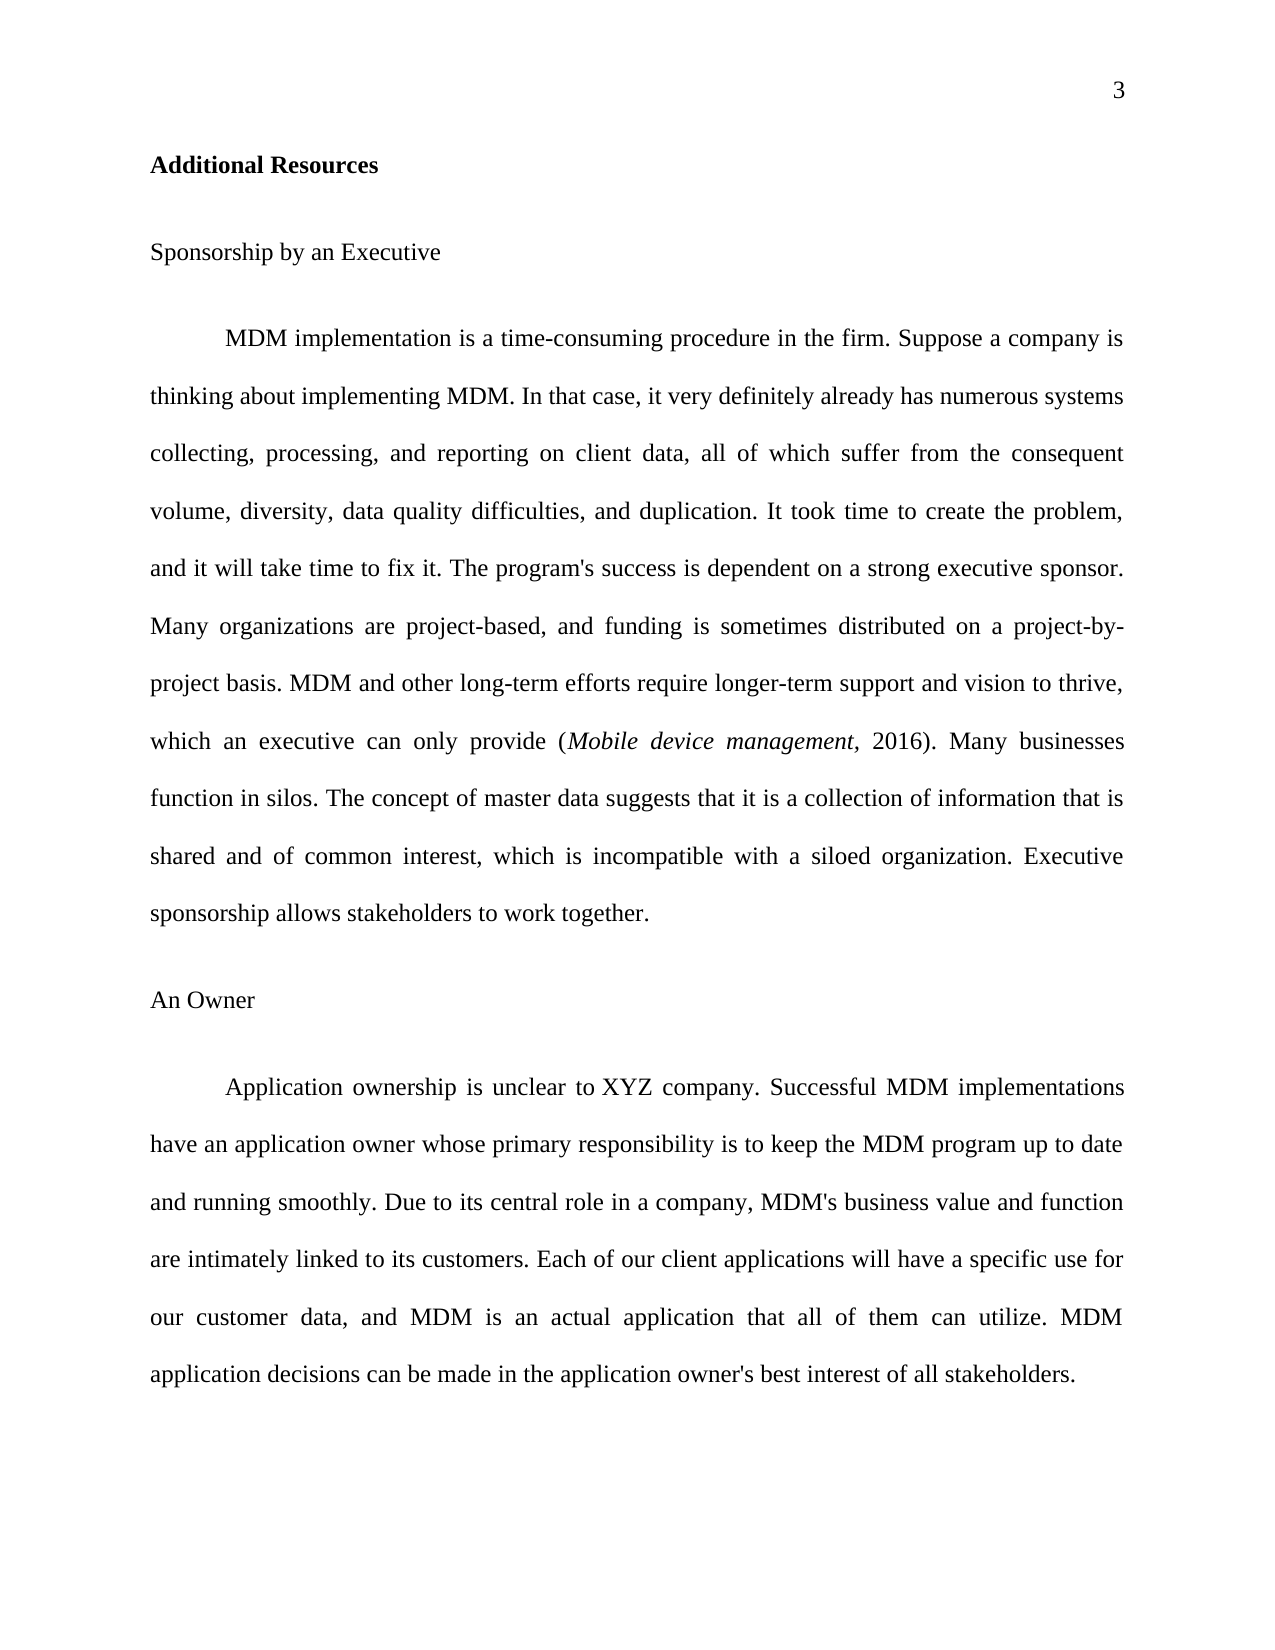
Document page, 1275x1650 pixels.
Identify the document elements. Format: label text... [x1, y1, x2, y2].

text Application ownership is unclear to XYZ company. Successful MDM implementations have an application owner whose primary responsibility is to keep the MDM program up to date and running smoothly. Due to its central role in a company, MDM's business value and function are intimately linked to its customers. Each of our client applications will have a specific use for our customer data, and MDM is an actual application that all of them can utilize. MDM application decisions can be made in the application owner's best interest of all stakeholders. [150, 1072, 1125, 1388]
text Sponsorship by an Executive [150, 237, 1125, 265]
text Additional Resources [150, 150, 1125, 179]
text An Owner [150, 985, 1125, 1014]
text MDM implementation is a time-consuming procedure in the firm. Suppose a company is thinking about implementing MDM. In that case, it very definitely already has numerous systems collecting, processing, and reporting on client data, all of which suffer from the consequent volume, diversity, data quality difficulties, and duplication. It took time to create the problem, and it will take time to fix it. The program's success is dependent on a strong executive sponsor. Many organizations are project-based, and funding is sometimes distributed on a project-by-project basis. MDM and other long-term efforts require longer-term support and vision to thrive, which an executive can only provide (Mobile device management, 2016). Many businesses function in silos. The concept of master data suggests that it is a collection of information that is shared and of common interest, which is incompatible with a siloed organization. Executive sponsorship allows stakeholders to work together. [150, 323, 1125, 927]
